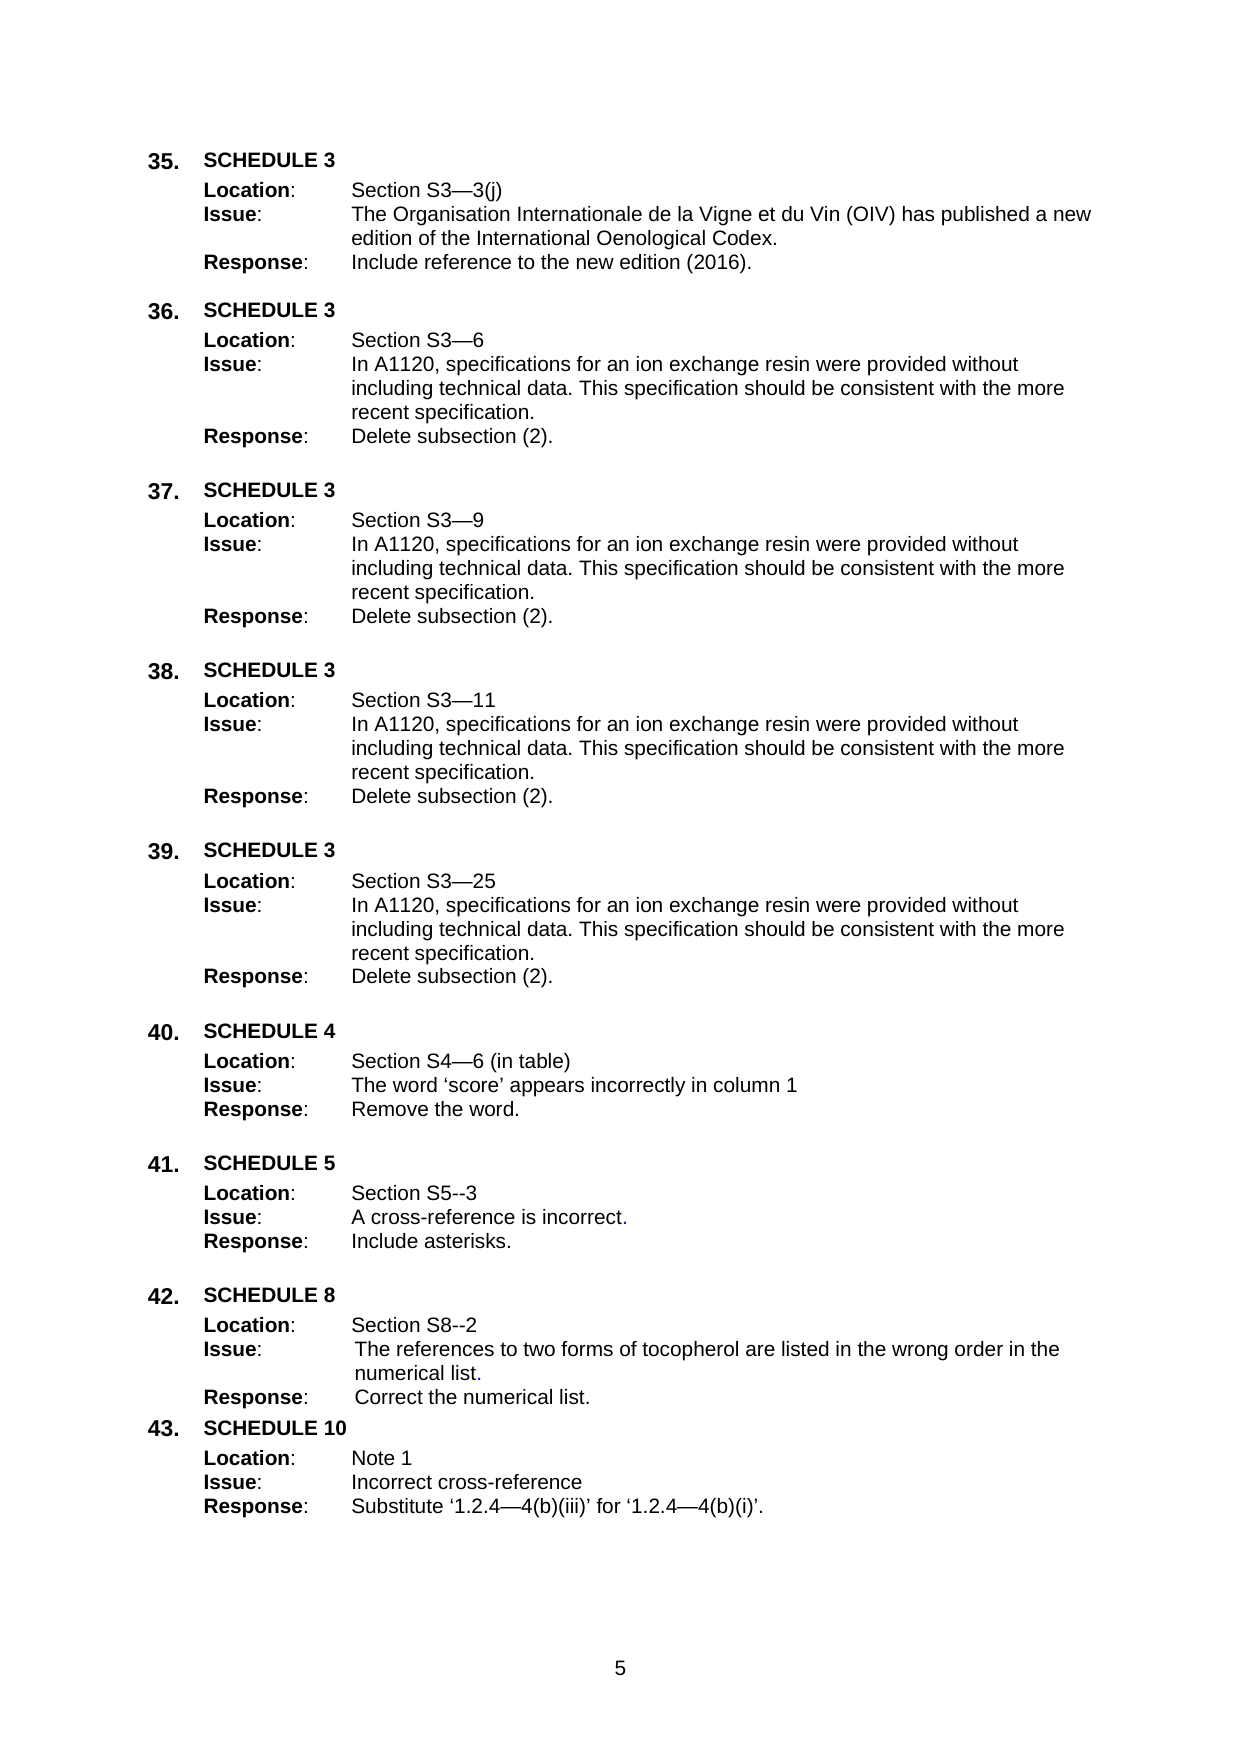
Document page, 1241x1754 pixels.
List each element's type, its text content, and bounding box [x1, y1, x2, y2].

table_cell [136, 1415, 192, 1541]
table_cell Schedule 10 Location: Note 1 Issue: Incorrect cross-reference Response: Substitute ‘1.2.4—4(b)(iii)’ for ‘1.2.4—4(b)(i)’. [192, 1415, 1104, 1541]
table_cell [136, 1283, 192, 1415]
table_cell [136, 658, 192, 838]
table_cell [136, 148, 192, 298]
table_cell [136, 1019, 192, 1151]
table_cell Schedule 3 Location: Section S3—9 Issue: In A1120, specifications for an ion exchange resin were provided without including technical data. This specification should be consistent with the more recent specification. Response: Delete subsection (2). [192, 478, 1104, 658]
table_cell Schedule 3 Location: Section S3—25 Issue: In A1120, specifications for an ion exchange resin were provided without including technical data. This specification should be consistent with the more recent specification. Response: Delete subsection (2). [192, 838, 1104, 1018]
table_cell Schedule 8 Location: Section S8--2 Issue: The references to two forms of tocopherol are listed in the wrong order in the numerical list. Response: Correct the numerical list. [192, 1283, 1104, 1415]
table_cell Schedule 3 Location: Section S3—6 Issue: In A1120, specifications for an ion exchange resin were provided without including technical data. This specification should be consistent with the more recent specification. Response: Delete subsection (2). [192, 298, 1104, 478]
table_cell Schedule 3 Location: Section S3—3(j) Issue: The Organisation Internationale de la Vigne et du Vin (OIV) has published a new edition of the International Oenological Codex. Response: Include reference to the new edition (2016). [192, 148, 1104, 298]
table_cell Schedule 3 Location: Section S3—11 Issue: In A1120, specifications for an ion exchange resin were provided without including technical data. This specification should be consistent with the more recent specification. Response: Delete subsection (2). [192, 658, 1104, 838]
table_cell Schedule 5 Location: Section S5--3 Issue: A cross-reference is incorrect. Response: Include asterisks. [192, 1151, 1104, 1283]
table_cell [136, 478, 192, 658]
table_cell Schedule 4 Location: Section S4—6 (in table) Issue: The word ‘score’ appears incorrectly in column 1 Response: Remove the word. [192, 1019, 1104, 1151]
table_cell [136, 838, 192, 1018]
table_cell [136, 298, 192, 478]
table_cell [136, 1151, 192, 1283]
